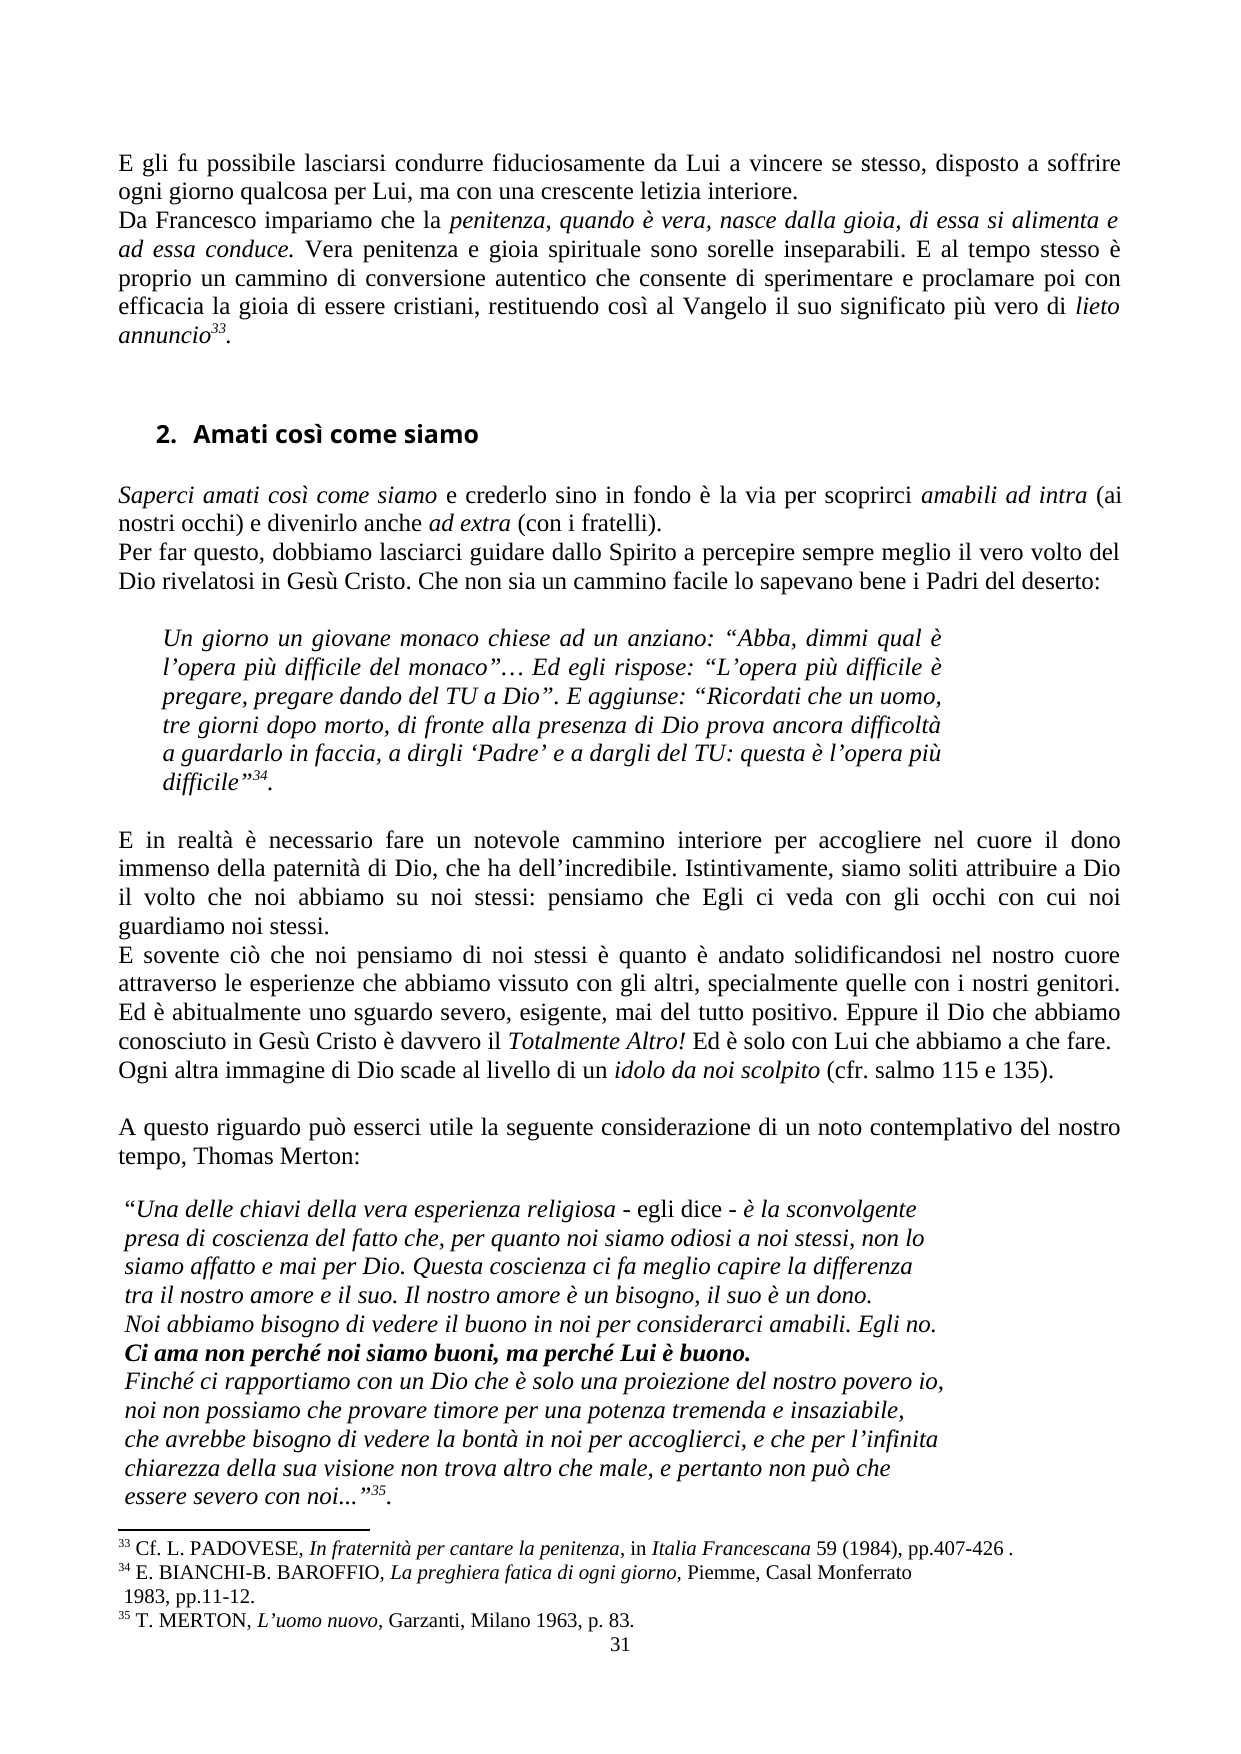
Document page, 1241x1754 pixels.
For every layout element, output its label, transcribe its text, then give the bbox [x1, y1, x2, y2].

text Saperci amati così come siamo e crederlo sino in fondo è la via per scoprirci amabili ad intra (ai nostri occhi) e divenirlo anche ad extra (con i fratelli). [118, 480, 1122, 537]
text Ogni altra immagine di Dio scade al livello di un idolo da noi scolpito (cfr. salmo 115 e 135). [118, 1055, 1122, 1083]
text Un giorno un giovane monaco chiese ad un anziano: “Abba, dimmi qual è l’opera più difficile del monaco”… Ed egli rispose: “L’opera più difficile è pregare, pregare dando del TU a Dio”. E aggiunse: “Ricordati che un uomo, tre giorni dopo morto, di fronte alla presenza di Dio prova ancora difficoltà a guardarlo in faccia, a dirgli ‘Padre’ e a dargli del TU: questa è l’opera più difficile”. [162, 623, 945, 796]
text “Una delle chiavi della vera esperienza religiosa - egli dice - è la sconvolgente [118, 1194, 1122, 1223]
text Finché ci rapportiamo con un Dio che è solo una proiezione del nostro povero io, [118, 1366, 1122, 1395]
text chiarezza della sua visione non trova altro che male, e pertanto non può che [118, 1453, 1122, 1481]
text che avrebbe bisogno di vedere la bontà in noi per accoglierci, e che per l’infinita [118, 1424, 1122, 1453]
text E sovente ciò che noi pensiamo di noi stessi è quanto è andato solidificandosi nel nostro cuore attraverso le esperienze che abbiamo vissuto con gli altri, specialmente quelle con i nostri genitori. Ed è abitualmente uno sguardo severo, esigente, mai del tutto positivo. Eppure il Dio che abbiamo conosciuto in Gesù Cristo è davvero il Totalmente Altro! Ed è solo con Lui che abbiamo a che fare. [118, 940, 1122, 1055]
text Da Francesco impariamo che la penitenza, quando è vera, nasce dalla gioia, di essa si alimenta e ad essa conduce. Vera penitenza e gioia spirituale sono sorelle inseparabili. E al tempo stesso è proprio un cammino di conversione autentico che consente di sperimentare e proclamare poi con efficacia la gioia di essere cristiani, restituendo così al Vangelo il suo significato più vero di lieto annuncio. [118, 205, 1122, 349]
text A questo riguardo può esserci utile la seguente considerazione di un noto contemplativo del nostro tempo, Thomas Merton: [118, 1112, 1122, 1170]
text E gli fu possibile lasciarsi condurre fiduciosamente da Lui a vincere se stesso, disposto a soffrire ogni giorno qualcosa per Lui, ma con una crescente letizia interiore. [118, 148, 1122, 205]
text noi non possiamo che provare timore per una potenza tremenda e insaziabile, [118, 1395, 1122, 1424]
list Amati così come siamo [156, 417, 1122, 451]
text siamo affatto e mai per Dio. Questa coscienza ci fa meglio capire la differenza [118, 1251, 1122, 1280]
text essere severo con noi...”. [118, 1481, 1122, 1510]
text presa di coscienza del fatto che, per quanto noi siamo odiosi a noi stessi, non lo [118, 1223, 1122, 1251]
text tra il nostro amore e il suo. Il nostro amore è un bisogno, il suo è un dono. [118, 1280, 1122, 1309]
text Ci ama non perché noi siamo buoni, ma perché Lui è buono. [118, 1338, 1122, 1366]
text Per far questo, dobbiamo lasciarci guidare dallo Spirito a percepire sempre meglio il vero volto del Dio rivelatosi in Gesù Cristo. Che non sia un cammino facile lo sapevano bene i Padri del deserto: [118, 537, 1122, 595]
text Noi abbiamo bisogno di vedere il buono in noi per considerarci amabili. Egli no. [118, 1309, 1122, 1338]
text E in realtà è necessario fare un notevole cammino interiore per accogliere nel cuore il dono immenso della paternità di Dio, che ha dell’incredibile. Istintivamente, siamo soliti attribuire a Dio il volto che noi abbiamo su noi stessi: pensiamo che Egli ci veda con gli occhi con cui noi guardiamo noi stessi. [118, 825, 1122, 940]
